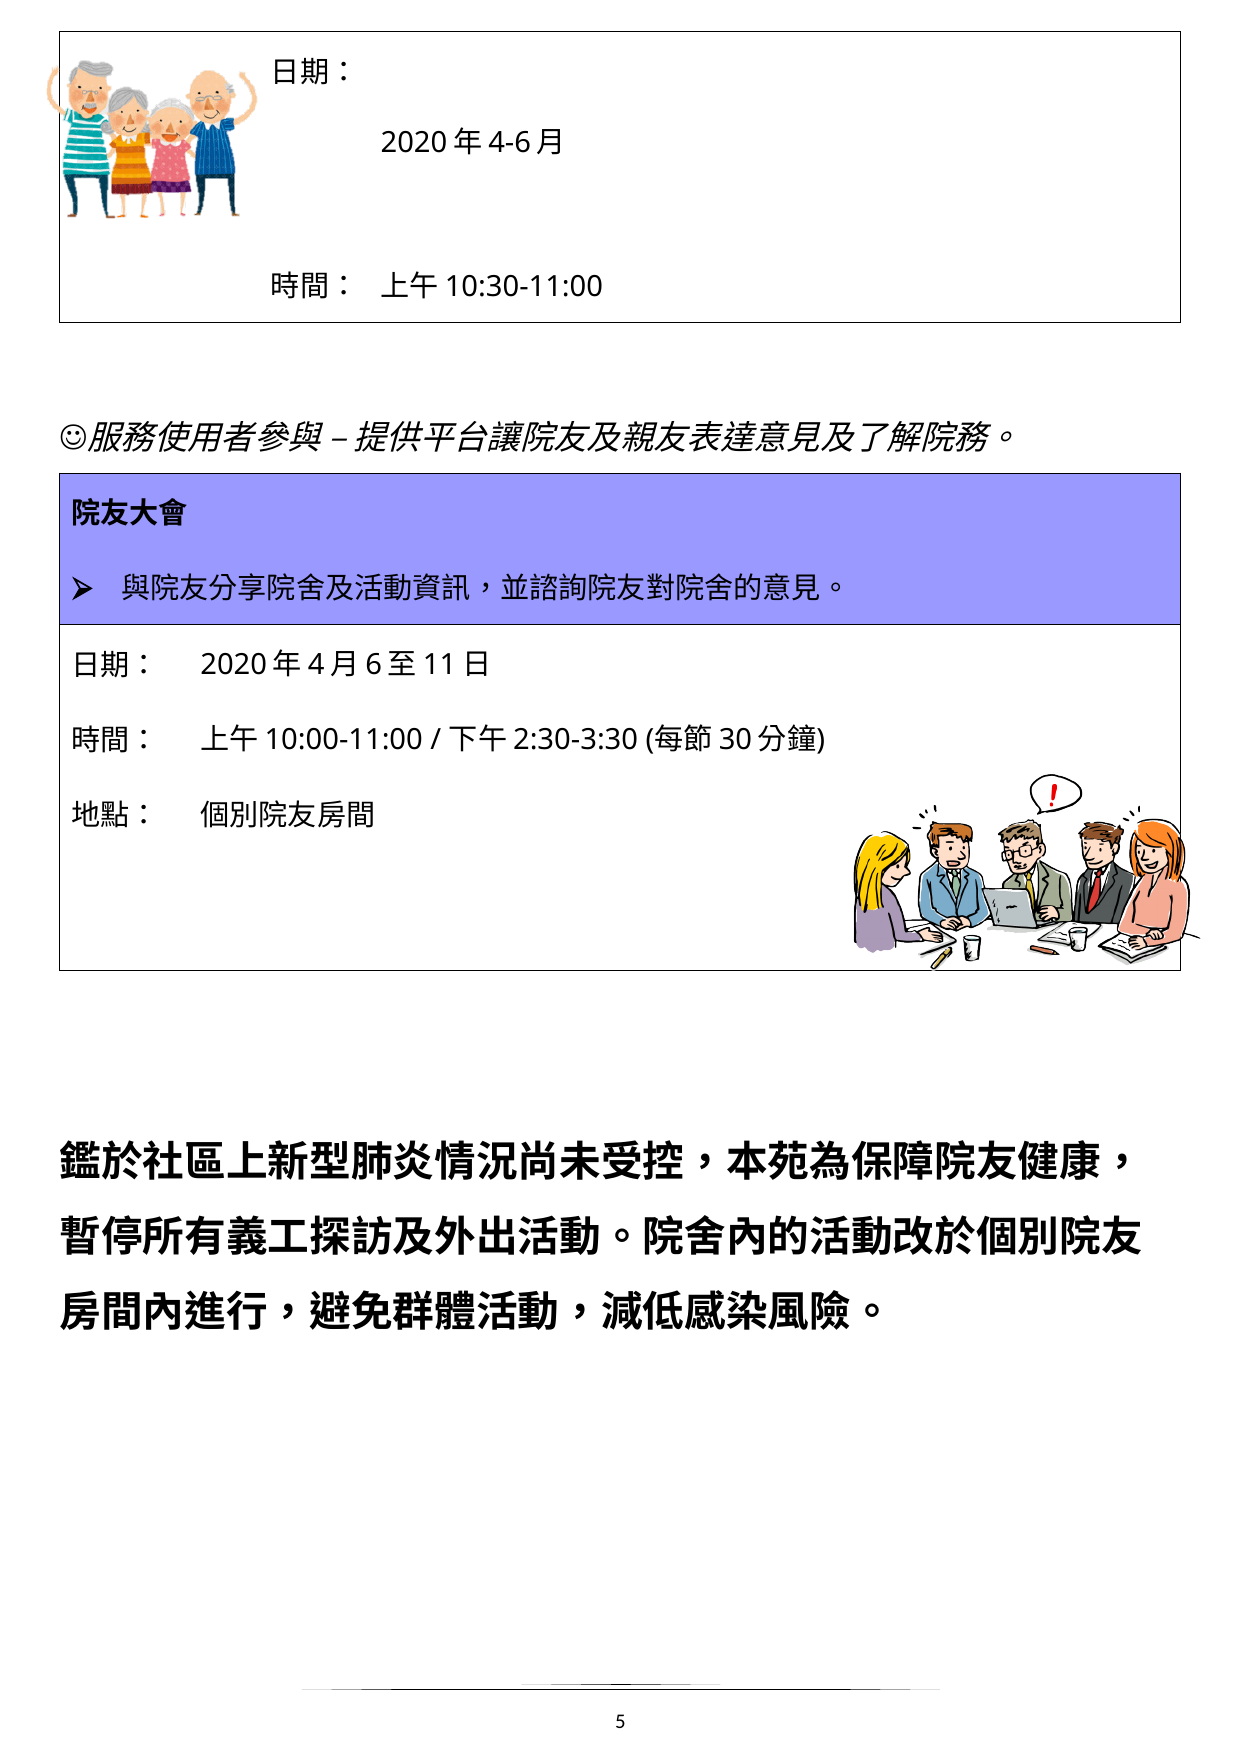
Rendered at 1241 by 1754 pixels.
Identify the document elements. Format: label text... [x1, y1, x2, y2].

picture [43, 31, 259, 247]
table_cell 與院友分享院舍及活動資訊，並諮詢院友對院舍的意見。 [60, 549, 1180, 624]
table_cell 上午10:00-11:00 / 下午2:30-3:30 (每節30分鐘) [189, 700, 1180, 775]
text 鑑於社區上新型肺炎情況尚未受控，本苑為保障院友健康，暫停所有義工探訪及外出活動。院舍內的活動改於個別院友房間內進行，避免群體活動，減低感染風險。 [59, 1121, 1181, 1346]
table_cell 日期： [60, 625, 189, 700]
table_cell 地點： [60, 775, 189, 970]
table_cell 時間： [60, 700, 189, 775]
table_cell 個別院友房間 [189, 775, 853, 970]
table_cell 日期： [259, 32, 369, 247]
table_cell 2020年4-6月 [369, 32, 1180, 247]
text 服務使用者參與 – 提供平台讓院友及親友表達意見及了解院務。 [59, 398, 1181, 473]
table_cell 上午10:30-11:00 [369, 247, 1180, 322]
picture [853, 774, 1201, 971]
table_cell 時間： [60, 247, 369, 322]
table_cell 2020年4月6至11日 [189, 625, 1180, 700]
table_header 院友大會 [60, 474, 1180, 549]
